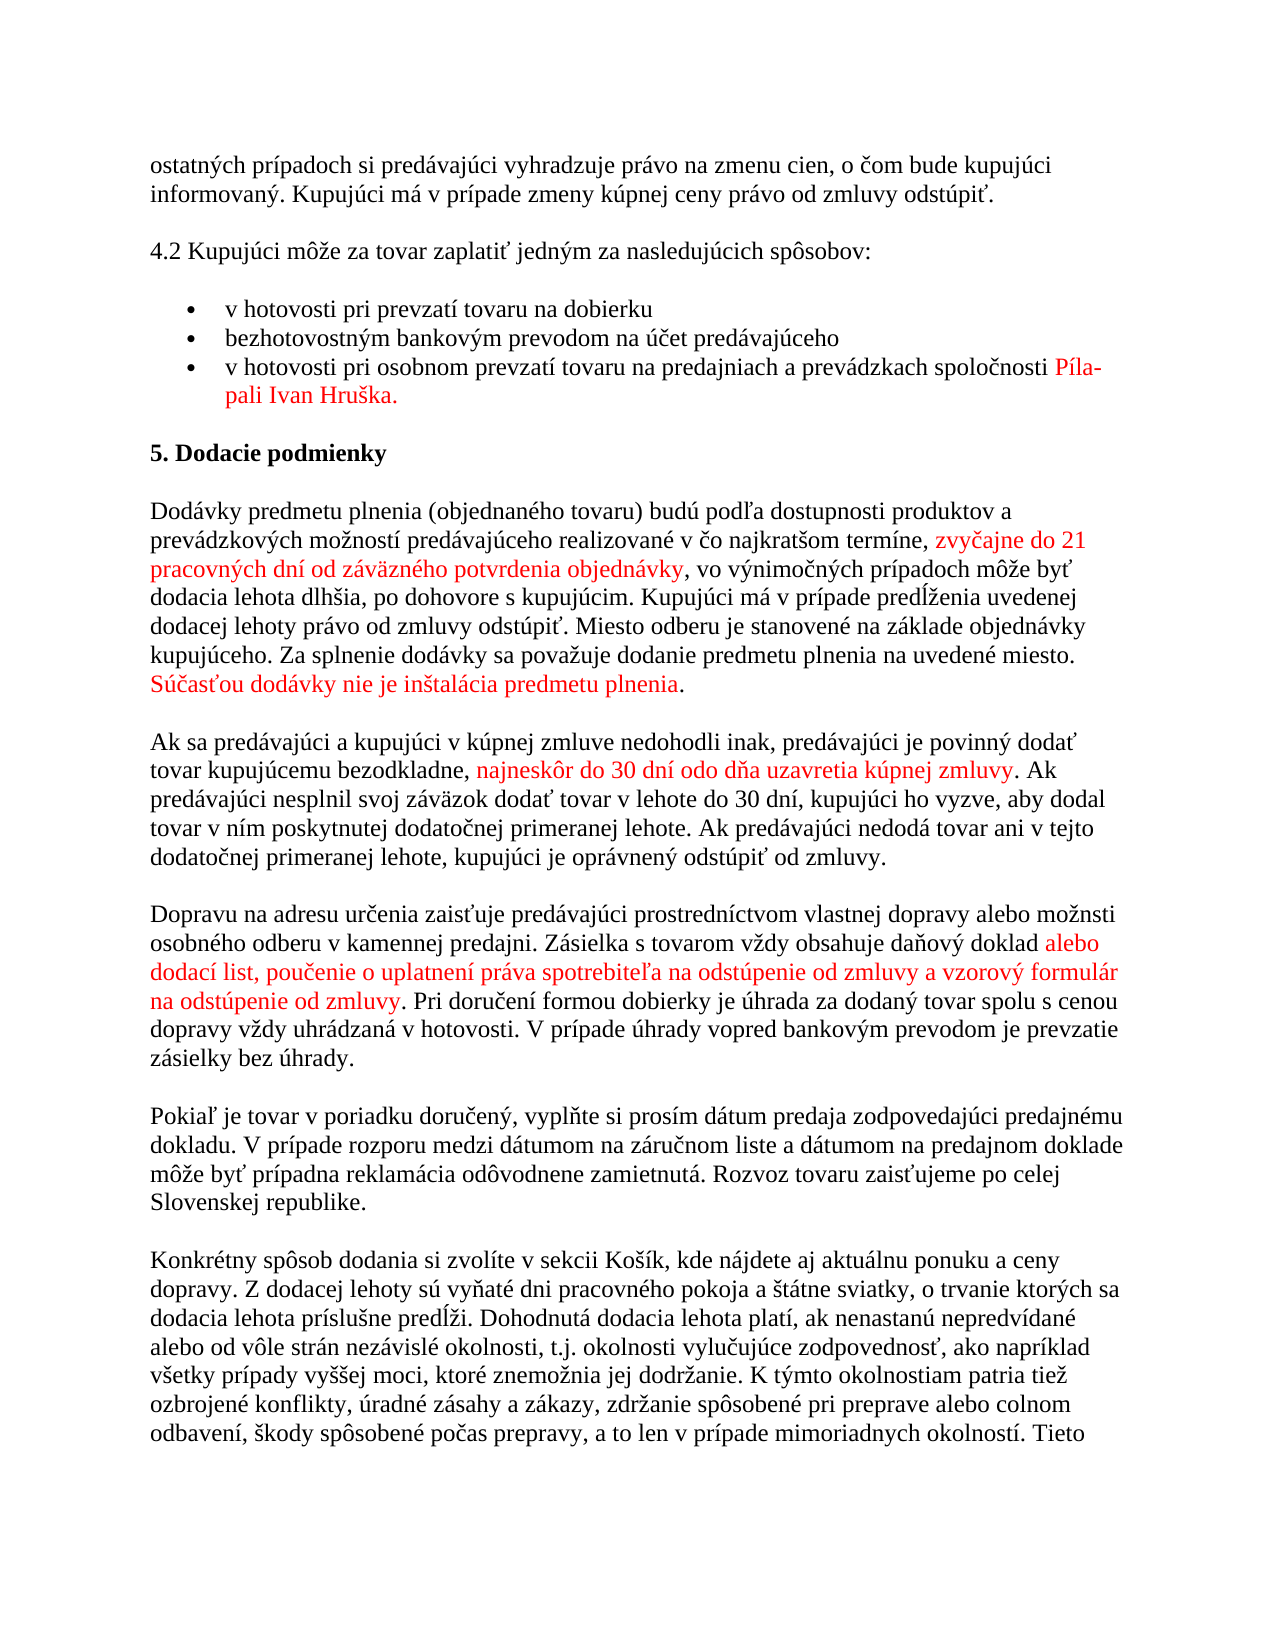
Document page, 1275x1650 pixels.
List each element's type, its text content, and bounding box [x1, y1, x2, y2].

text Dodávky predmetu plnenia (objednaného tovaru) budú podľa dostupnosti produktov a prevádzkových možností predávajúceho realizované v čo najkratšom termíne, zvyčajne do 21 pracovných dní od záväzného potvrdenia objednávky, vo výnimočných prípadoch môže byť dodacia lehota dlhšia, po dohovore s kupujúcim. Kupujúci má v prípade predĺženia uvedenej dodacej lehoty právo od zmluvy odstúpiť. Miesto odberu je stanovené na základe objednávky kupujúceho. Za splnenie dodávky sa považuje dodanie predmetu plnenia na uvedené miesto. Súčasťou dodávky nie je inštalácia predmetu plnenia. [150, 496, 1125, 697]
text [150, 150, 1125, 265]
text Dopravu na adresu určenia zaisťuje predávajúci prostredníctvom vlastnej dopravy alebo možnsti osobného odberu v kamennej predajni. Zásielka s tovarom vždy obsahuje daňový doklad alebo dodací list, poučenie o uplatnení práva spotrebiteľa na odstúpenie od zmluvy a vzorový formulár na odstúpenie od zmluvy. Pri doručení formou dobierky je úhrada za dodaný tovar spolu s cenou dopravy vždy uhrádzaná v hotovosti. V prípade úhrady vopred bankovým prevodom je prevzatie zásielky bez úhrady. [150, 899, 1125, 1072]
list v hotovosti pri prevzatí tovaru na dobierku [187, 294, 1125, 323]
text 5. Dodacie podmienky [150, 438, 1125, 467]
text Ak sa predávajúci a kupujúci v kúpnej zmluve nedohodli inak, predávajúci je povinný dodať tovar kupujúcemu bezodkladne, najneskôr do 30 dní odo dňa uzavretia kúpnej zmluvy. Ak predávajúci nesplnil svoj záväzok dodať tovar v lehote do 30 dní, kupujúci ho vyzve, aby dodal tovar v ním poskytnutej dodatočnej primeranej lehote. Ak predávajúci nedodá tovar ani v tejto dodatočnej primeranej lehote, kupujúci je oprávnený odstúpiť od zmluvy. [150, 727, 1125, 870]
list v hotovosti pri osobnom prevzatí tovaru na predajniach a prevádzkach spoločnosti Píla-pali Ivan Hruška. [187, 352, 1125, 409]
text Pokiaľ je tovar v poriadku doručený, vyplňte si prosím dátum predaja zodpovedajúci predajnému dokladu. V prípade rozporu medzi dátumom na záručnom liste a dátumom na predajnom doklade môže byť prípadna reklamácia odôvodnene zamietnutá. Rozvoz tovaru zaisťujeme po celej Slovenskej republike. [150, 1101, 1125, 1216]
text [150, 1245, 1125, 1447]
list bezhotovostným bankovým prevodom na účet predávajúceho [187, 323, 1125, 352]
